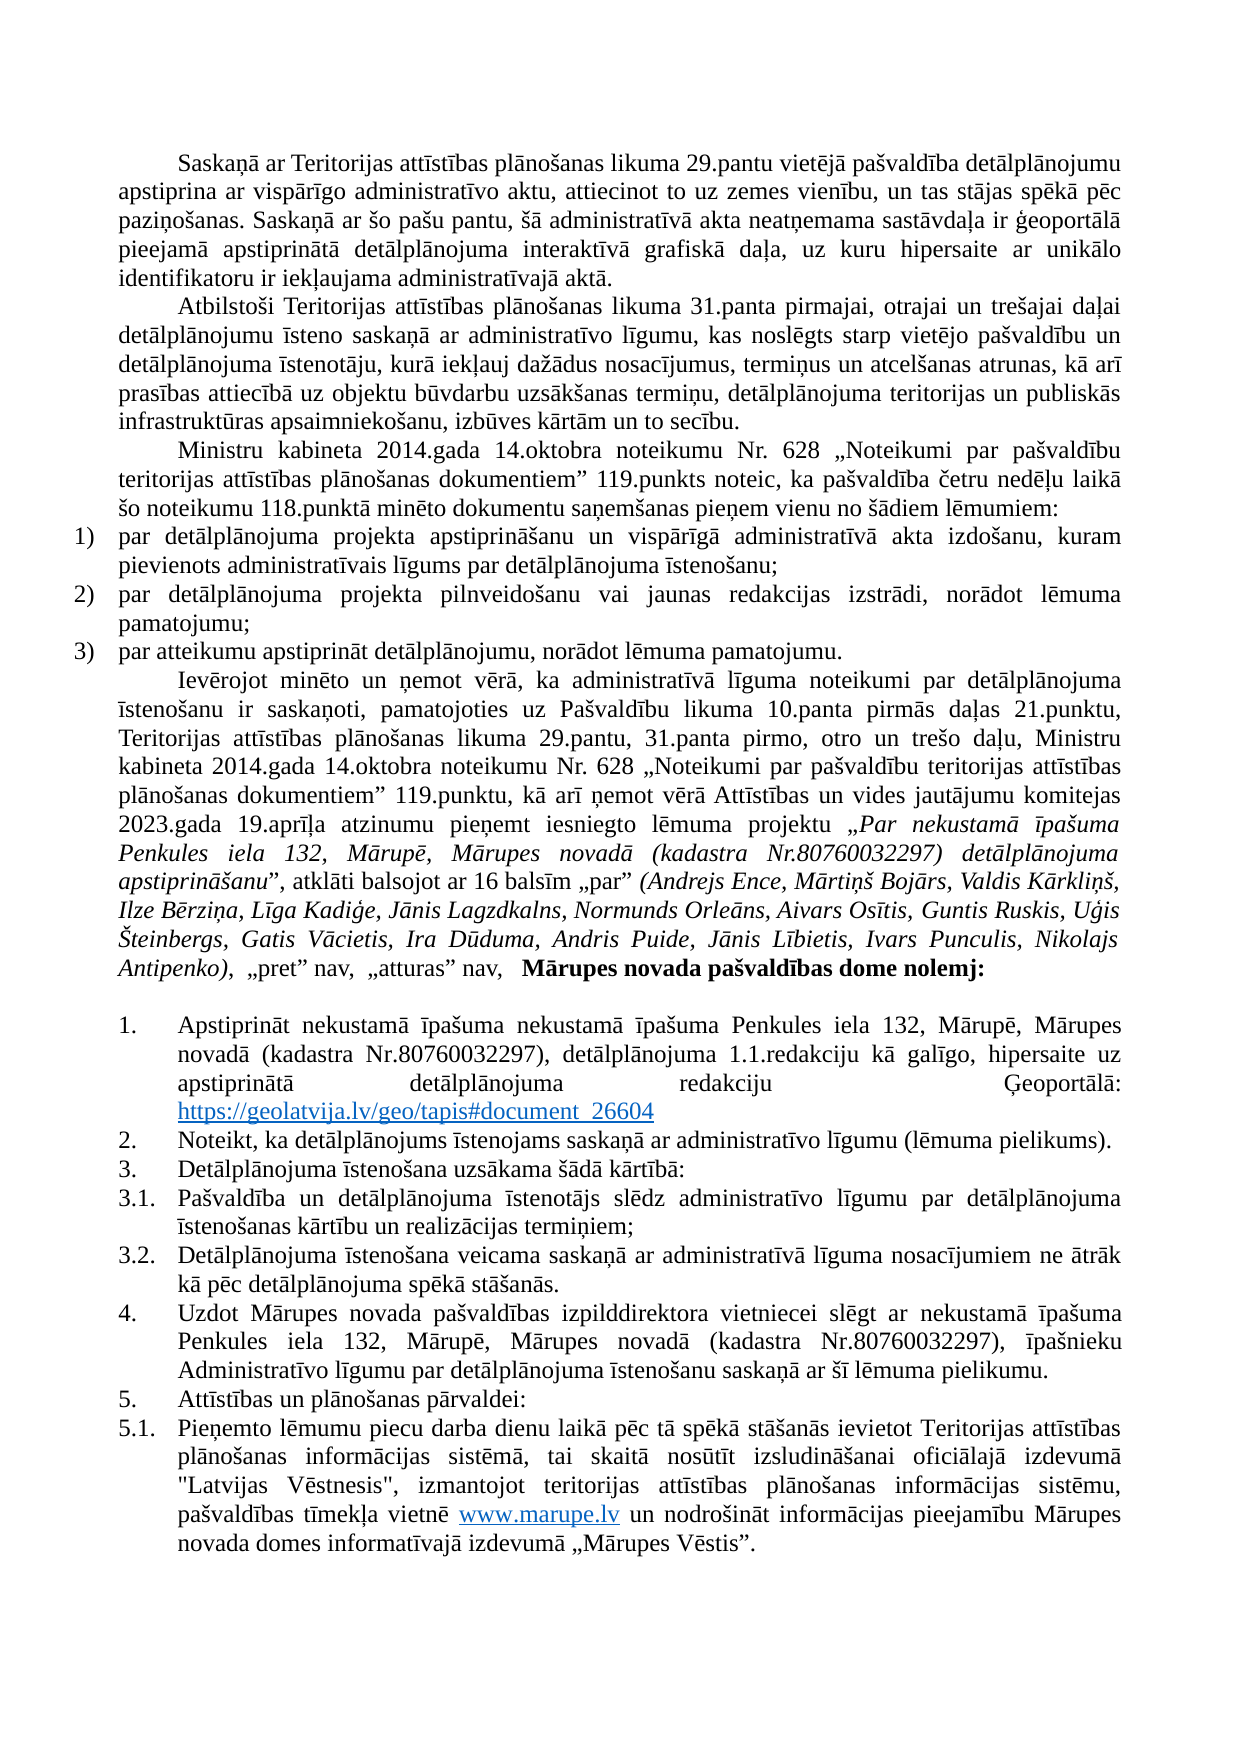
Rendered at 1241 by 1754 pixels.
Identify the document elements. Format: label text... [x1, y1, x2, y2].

list Pašvaldība un detālplānojuma īstenotājs slēdz administratīvo līgumu par detālplānojuma īstenošanas kārtību un realizācijas termiņiem; [118, 1183, 1122, 1240]
list Pieņemto lēmumu piecu darba dienu laikā pēc tā spēkā stāšanās ievietot Teritorijas attīstības plānošanas informācijas sistēmā, tai skaitā nosūtīt izsludināšanai oficiālajā izdevumā "Latvijas Vēstnesis", izmantojot teritorijas attīstības plānošanas informācijas sistēmu, pašvaldības tīmekļa vietnē www.marupe.lv un nodrošināt informācijas pieejamību Mārupes novada domes informatīvajā izdevumā „Mārupes Vēstis”. [118, 1413, 1122, 1556]
list Detālplānojuma īstenošana uzsākama šādā kārtībā: [118, 1154, 1122, 1183]
text Saskaņā ar Teritorijas attīstības plānošanas likuma 29.pantu vietējā pašvaldība detālplānojumu apstiprina ar vispārīgo administratīvo aktu, attiecinot to uz zemes vienību, un tas stājas spēkā pēc paziņošanas. Saskaņā ar šo pašu pantu, šā administratīvā akta neatņemama sastāvdaļa ir ģeoportālā pieejamā apstiprinātā detālplānojuma interaktīvā grafiskā daļa, uz kuru hipersaite ar unikālo identifikatoru ir iekļaujama administratīvajā aktā. [118, 148, 1122, 291]
list Apstiprināt nekustamā īpašuma nekustamā īpašuma Penkules iela 132, Mārupē, Mārupes novadā (kadastra Nr.80760032297), detālplānojuma 1.1.redakciju kā galīgo, hipersaite uz apstiprinātā detālplānojuma redakciju Ģeoportālā: https://geolatvija.lv/geo/tapis#document_26604 [118, 1010, 1122, 1125]
list par detālplānojuma projekta pilnveidošanu vai jaunas redakcijas izstrādi, norādot lēmuma pamatojumu; [74, 579, 1122, 636]
text Ministru kabineta 2014.gada 14.oktobra noteikumu Nr. 628 „Noteikumi par pašvaldību teritorijas attīstības plānošanas dokumentiem” 119.punkts noteic, ka pašvaldība četru nedēļu laikā šo noteikumu 118.punktā minēto dokumentu saņemšanas pieņem vienu no šādiem lēmumiem: [118, 435, 1122, 521]
list par atteikumu apstiprināt detālplānojumu, norādot lēmuma pamatojumu. [74, 636, 1122, 665]
list Detālplānojuma īstenošana veicama saskaņā ar administratīvā līguma nosacījumiem ne ātrāk kā pēc detālplānojuma spēkā stāšanās. [118, 1240, 1122, 1298]
text Atbilstoši Teritorijas attīstības plānošanas likuma 31.panta pirmajai, otrajai un trešajai daļai detālplānojumu īsteno saskaņā ar administratīvo līgumu, kas noslēgts starp vietējo pašvaldību un detālplānojuma īstenotāju, kurā iekļauj dažādus nosacījumus, termiņus un atcelšanas atrunas, kā arī prasības attiecībā uz objektu būvdarbu uzsākšanas termiņu, detālplānojuma teritorijas un publiskās infrastruktūras apsaimniekošanu, izbūves kārtām un to secību. [118, 291, 1122, 435]
text Ievērojot minēto un ņemot vērā, ka administratīvā līguma noteikumi par detālplānojuma īstenošanu ir saskaņoti, pamatojoties uz Pašvaldību likuma 10.panta pirmās daļas 21.punktu, Teritorijas attīstības plānošanas likuma 29.pantu, 31.panta pirmo, otro un trešo daļu, Ministru kabineta 2014.gada 14.oktobra noteikumu Nr. 628 „Noteikumi par pašvaldību teritorijas attīstības plānošanas dokumentiem” 119.punktu, kā arī ņemot vērā Attīstības un vides jautājumu komitejas 2023.gada 19.aprīļa atzinumu pieņemt iesniegto lēmuma projektu „Par nekustamā īpašuma Penkules iela 132, Mārupē, Mārupes novadā (kadastra Nr.80760032297) detālplānojuma apstiprināšanu”, atklāti balsojot ar 16 balsīm „par” (Andrejs Ence, Mārtiņš Bojārs, Valdis Kārkliņš, Ilze Bērziņa, Līga Kadiģe, Jānis Lagzdkalns, Normunds Orleāns, Aivars Osītis, Guntis Ruskis, Uģis Šteinbergs, Gatis Vācietis, Ira Dūduma, Andris Puide, Jānis Lībietis, Ivars Punculis, Nikolajs Antipenko), „pret” nav, „atturas” nav, Mārupes novada pašvaldības dome nolemj: [118, 665, 1122, 981]
list Attīstības un plānošanas pārvaldei: [118, 1384, 1122, 1413]
list Uzdot Mārupes novada pašvaldības izpilddirektora vietniecei slēgt ar nekustamā īpašuma Penkules iela 132, Mārupē, Mārupes novadā (kadastra Nr.80760032297), īpašnieku Administratīvo līgumu par detālplānojuma īstenošanu saskaņā ar šī lēmuma pielikumu. [118, 1298, 1122, 1384]
list par detālplānojuma projekta apstiprināšanu un vispārīgā administratīvā akta izdošanu, kuram pievienots administratīvais līgums par detālplānojuma īstenošanu; [74, 521, 1122, 579]
list Noteikt, ka detālplānojums īstenojams saskaņā ar administratīvo līgumu (lēmuma pielikums). [118, 1125, 1122, 1154]
